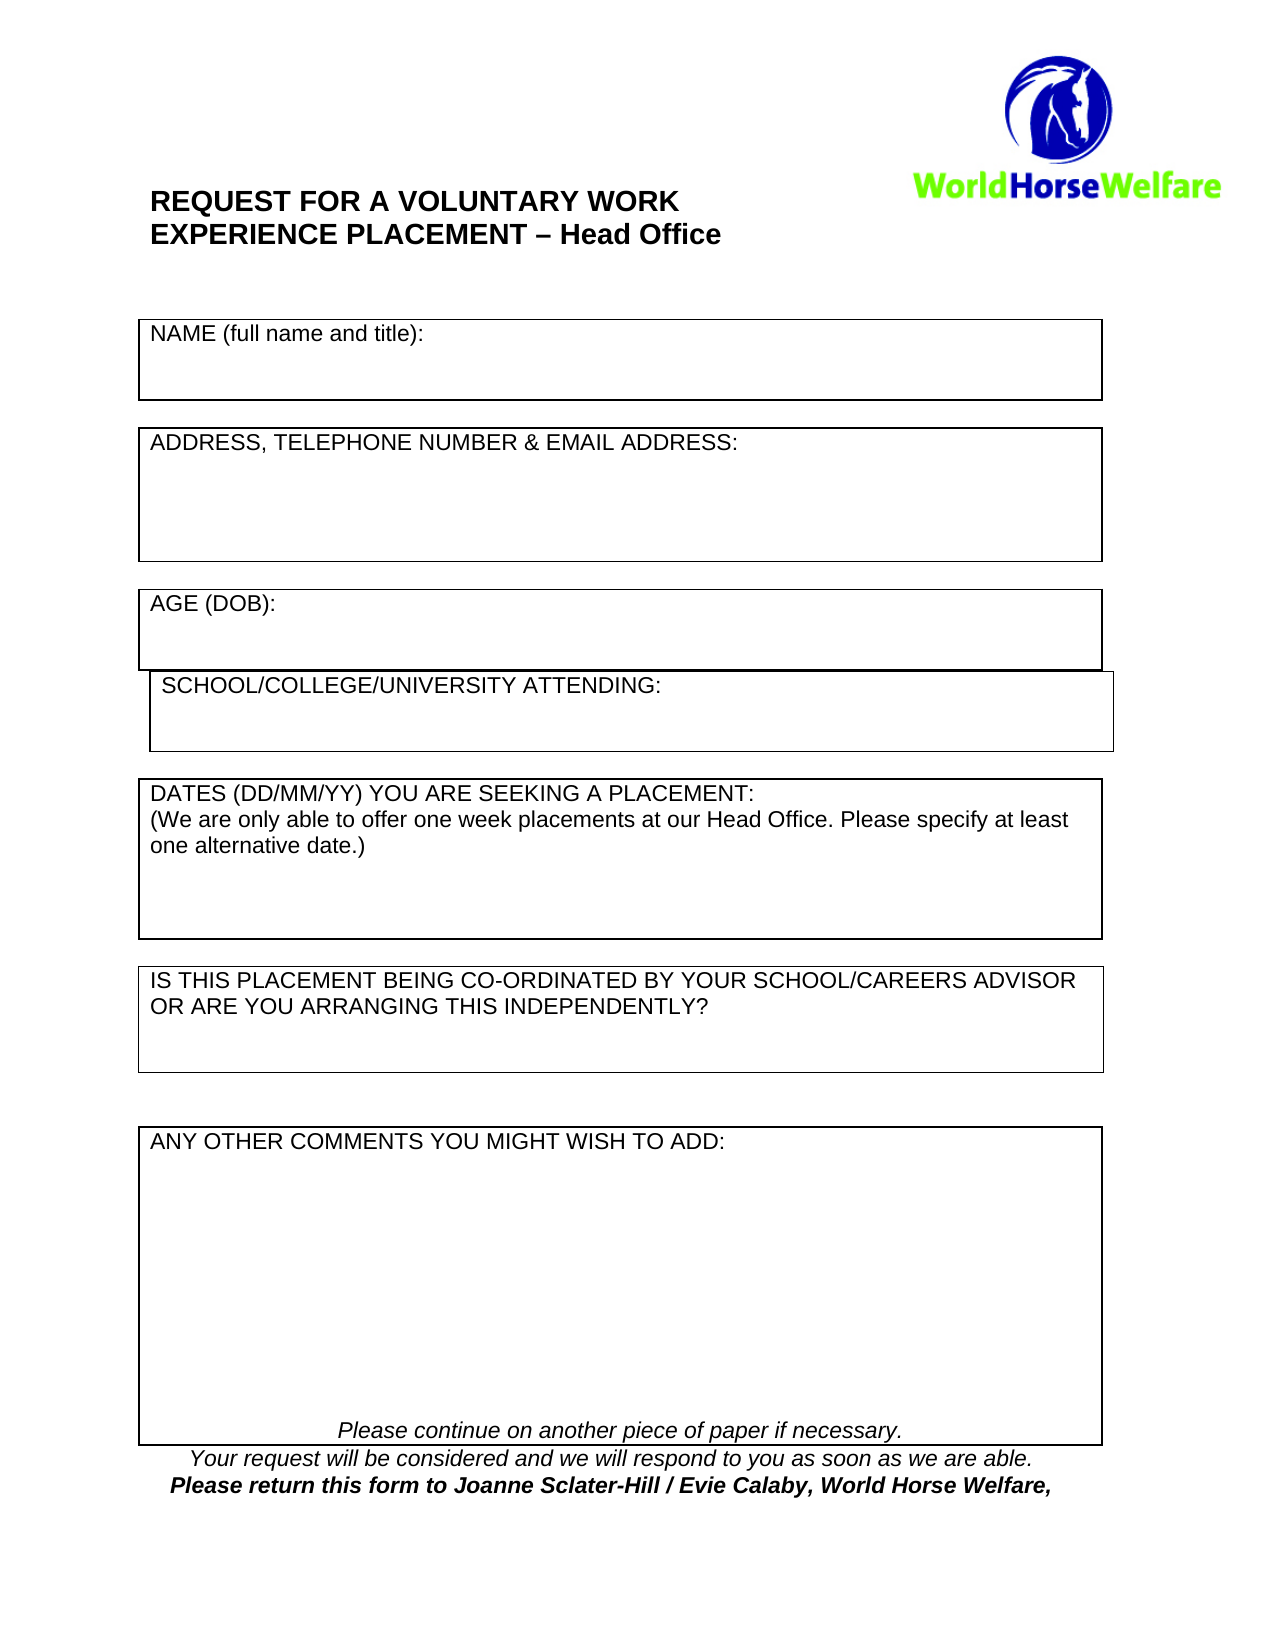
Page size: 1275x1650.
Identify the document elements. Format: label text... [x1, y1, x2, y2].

table_header AGE (DOB): [140, 590, 1101, 669]
table_header ANY OTHER COMMENTS YOU MIGHT WISH TO ADD: Please continue on another piece of paper if necessary. [140, 1128, 1101, 1444]
text REQUEST FOR A VOLUNTARY WORK EXPERIENCE PLACEMENT – Head Office [150, 183, 1125, 251]
table_header NAME (full name and title): [140, 320, 1101, 399]
table_header SCHOOL/COLLEGE/UNIVERSITY ATTENDING: [151, 672, 1113, 751]
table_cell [28, 1444, 1194, 1500]
picture [889, 32, 1242, 247]
table_header IS THIS PLACEMENT BEING CO-ORDINATED BY YOUR SCHOOL/CAREERS ADVISOR OR ARE YOU ARRANGING THIS INDEPENDENTLY? [139, 967, 1103, 1072]
table_header ADDRESS, TELEPHONE NUMBER & EMAIL ADDRESS: [140, 429, 1101, 561]
table_header DATES (DD/MM/YY) YOU ARE SEEKING A PLACEMENT: (We are only able to offer one week placements at our Head Office. Please specify at least one alternative date.) [140, 780, 1101, 938]
